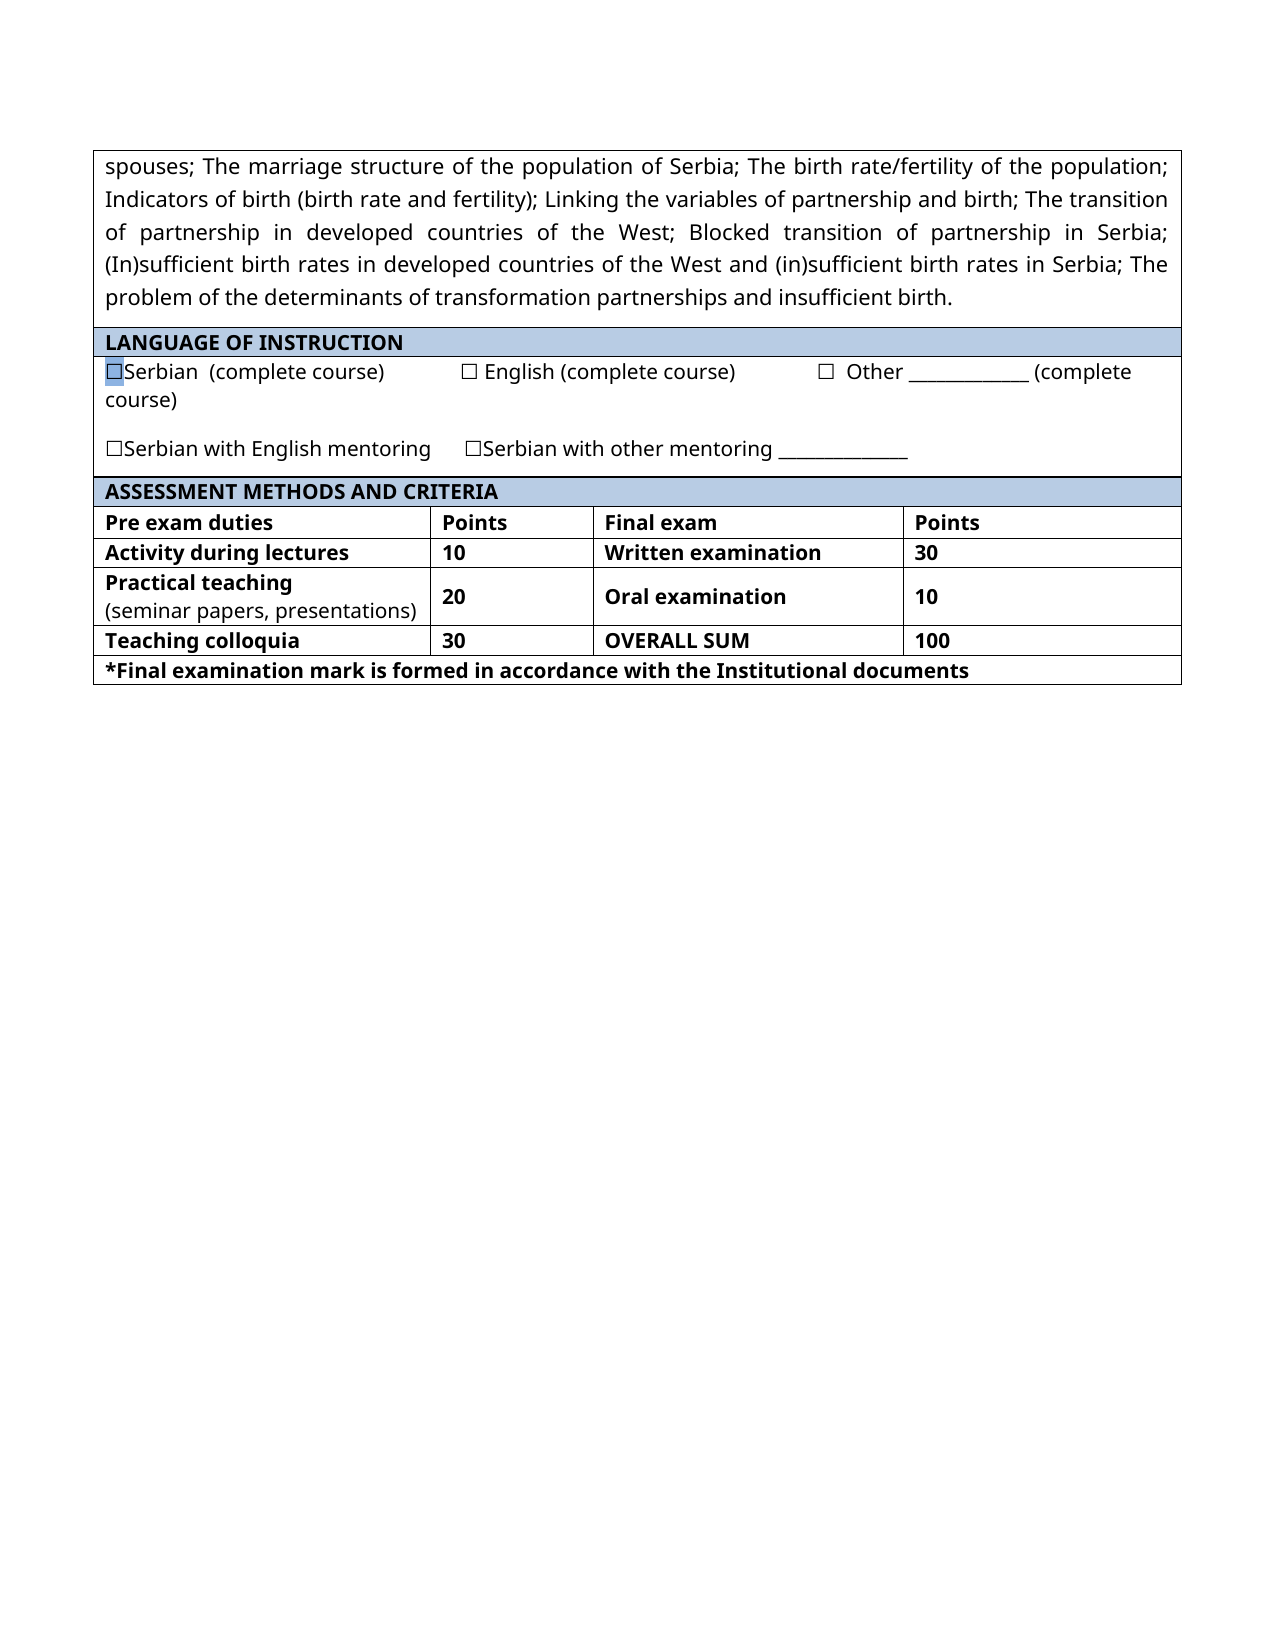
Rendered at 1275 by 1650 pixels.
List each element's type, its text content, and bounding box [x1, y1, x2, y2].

table_cell Pre exam duties [94, 507, 430, 537]
table_cell *Final examination mark is formed in accordance with the Institutional documents [94, 656, 1181, 684]
table_cell OVERALL SUM [594, 626, 903, 655]
table_cell Points [904, 507, 1181, 537]
table_cell 30 [431, 626, 593, 655]
table_cell 30 [904, 539, 1181, 567]
table_cell Oral examination [594, 568, 903, 625]
table_cell Written examination [594, 539, 903, 567]
table_cell Teaching colloquia [94, 626, 430, 655]
table_cell 10 [431, 539, 593, 567]
table_cell ASSESSMENT METHODS AND CRITERIA [94, 478, 1181, 506]
table_cell Final exam [594, 507, 903, 537]
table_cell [94, 151, 1181, 327]
table_cell 100 [904, 626, 1181, 655]
table_cell 10 [904, 568, 1181, 625]
table_cell Points [431, 507, 593, 537]
table_cell LANGUAGE OF INSTRUCTION [94, 328, 1181, 356]
table_cell Practical teaching (seminar papers, presentations) [94, 568, 430, 625]
table_cell Serbian (complete course) English (complete course) Other _____________ (complete course) Serbian with English mentoring Serbian with other mentoring ______________ [94, 357, 1181, 476]
table_cell Activity during lectures [94, 539, 430, 567]
table_cell 20 [431, 568, 593, 625]
